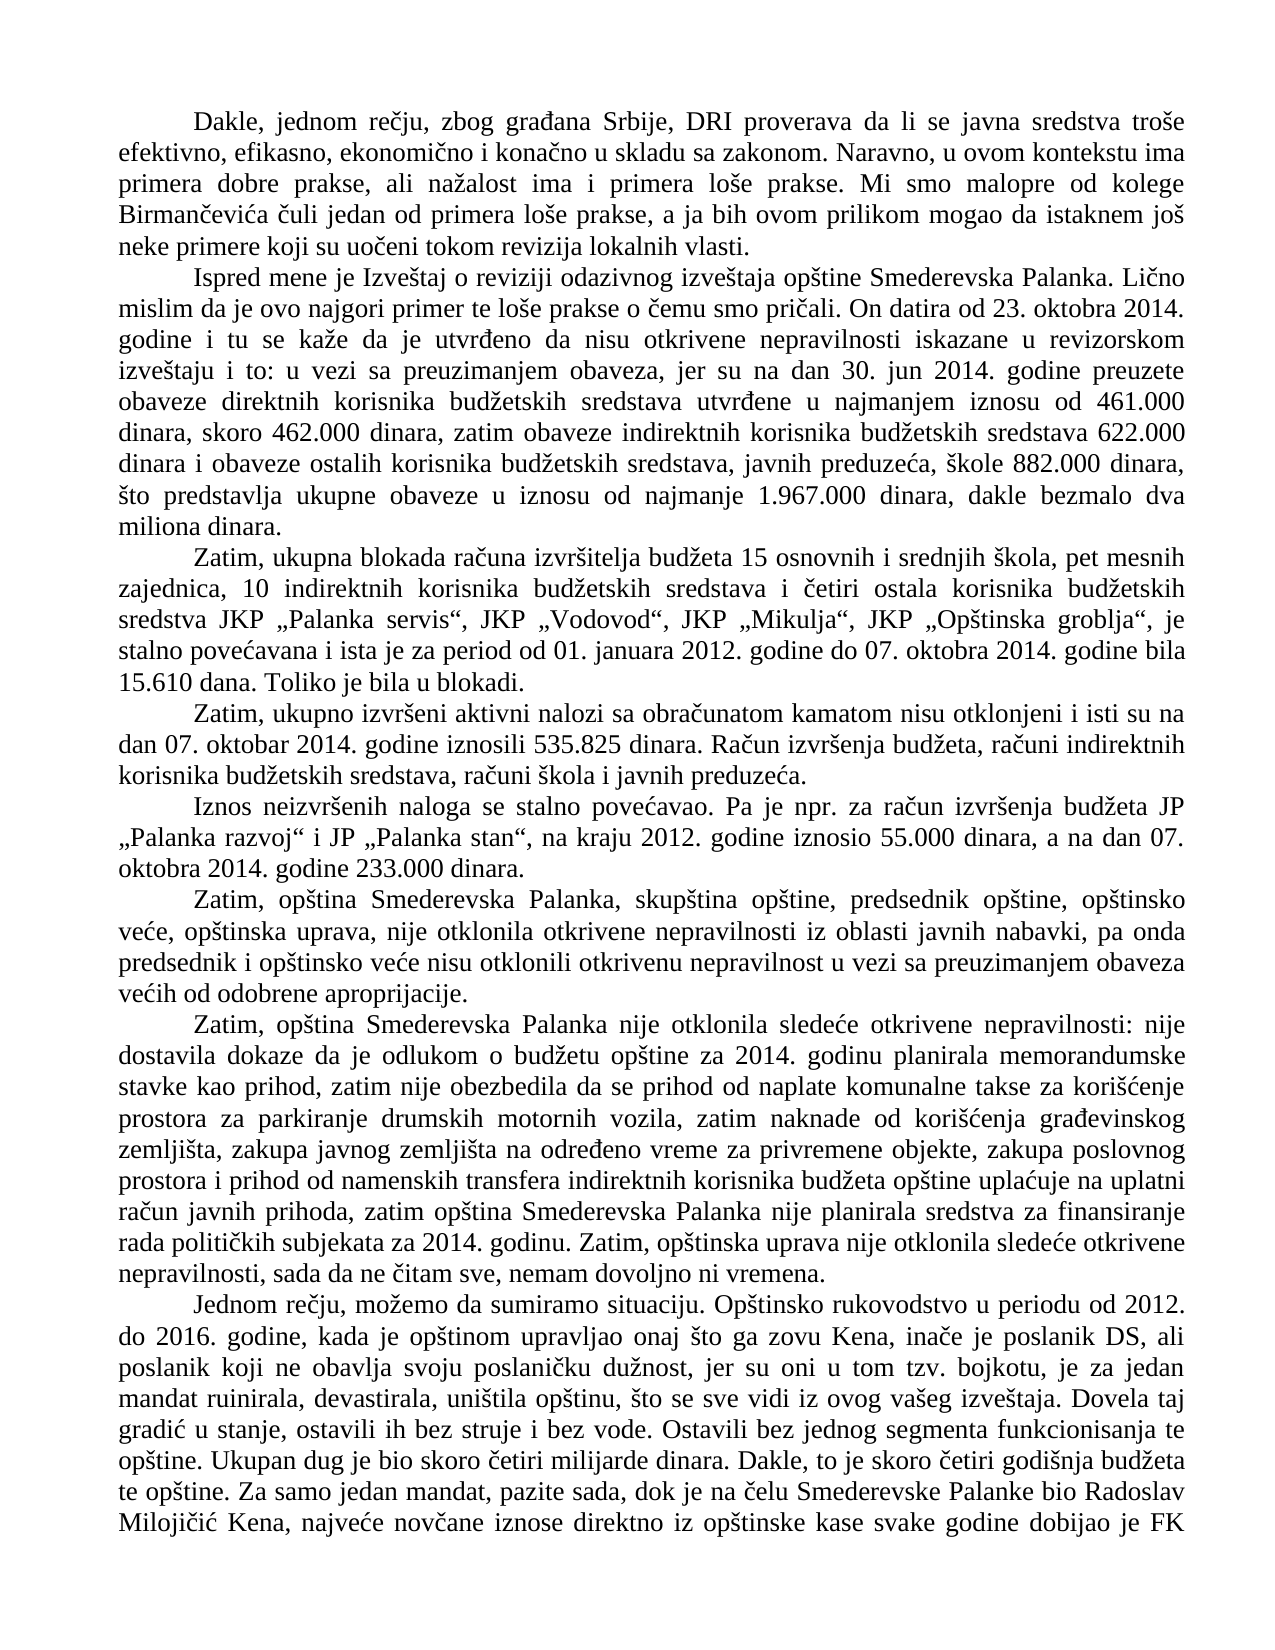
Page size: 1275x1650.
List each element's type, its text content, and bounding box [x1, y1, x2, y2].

text Iznos neizvršenih naloga se stalno povećavao. Pa je npr. za račun izvršenja budžeta JP „Palanka razvoj“ i JP „Palanka stan“, na kraju 2012. godine iznosio 55.000 dinara, a na dan 07. oktobra 2014. godine 233.000 dinara. [118, 790, 1186, 884]
text Ispred mene je Izveštaj o reviziji odazivnog izveštaja opštine Smederevska Palanka. Lično mislim da je ovo najgori primer te loše prakse o čemu smo pričali. On datira od 23. oktobra 2014. godine i tu se kaže da je utvrđeno da nisu otkrivene nepravilnosti iskazane u revizorskom izveštaju i to: u vezi sa preuzimanjem obaveza, jer su na dan 30. jun 2014. godine preuzete obaveze direktnih korisnika budžetskih sredstava utvrđene u najmanjem iznosu od 461.000 dinara, skoro 462.000 dinara, zatim obaveze indirektnih korisnika budžetskih sredstava 622.000 dinara i obaveze ostalih korisnika budžetskih sredstava, javnih preduzeća, škole 882.000 dinara, što predstavlja ukupne obaveze u iznosu od najmanje 1.967.000 dinara, dakle bezmalo dva miliona dinara. [118, 261, 1186, 541]
text Zatim, opština Smederevska Palanka, skupština opštine, predsednik opštine, opštinsko veće, opštinska uprava, nije otklonila otkrivene nepravilnosti iz oblasti javnih nabavki, pa onda predsednik i opštinsko veće nisu otklonili otkrivenu nepravilnost u vezi sa preuzimanjem obaveza većih od odobrene aproprijacije. [118, 884, 1186, 1008]
text Dakle, jednom rečju, zbog građana Srbije, DRI proverava da li se javna sredstva troše efektivno, efikasno, ekonomično i konačno u skladu sa zakonom. Naravno, u ovom kontekstu ima primera dobre prakse, ali nažalost ima i primera loše prakse. Mi smo malopre od kolege Birmančevića čuli jedan od primera loše prakse, a ja bih ovom prilikom mogao da istaknem još neke primere koji su uočeni tokom revizija lokalnih vlasti. [118, 105, 1186, 261]
text Zatim, ukupna blokada računa izvršitelja budžeta 15 osnovnih i srednjih škola, pet mesnih zajednica, 10 indirektnih korisnika budžetskih sredstava i četiri ostala korisnika budžetskih sredstva JKP „Palanka servis“, JKP „Vodovod“, JKP „Mikulja“, JKP „Opštinska groblja“, je stalno povećavana i ista je za period od 01. januara 2012. godine do 07. oktobra 2014. godine bila 15.610 dana. Toliko je bila u blokadi. [118, 541, 1186, 697]
text Zatim, opština Smederevska Palanka nije otklonila sledeće otkrivene nepravilnosti: nije dostavila dokaze da je odlukom o budžetu opštine za 2014. godinu planirala memorandumske stavke kao prihod, zatim nije obezbedila da se prihod od naplate komunalne takse za korišćenje prostora za parkiranje drumskih motornih vozila, zatim naknade od korišćenja građevinskog zemljišta, zakupa javnog zemljišta na određeno vreme za privremene objekte, zakupa poslovnog prostora i prihod od namenskih transfera indirektnih korisnika budžeta opštine uplaćuje na uplatni račun javnih prihoda, zatim opština Smederevska Palanka nije planirala sredstva za finansiranje rada političkih subjekata za 2014. godinu. Zatim, opštinska uprava nije otklonila sledeće otkrivene nepravilnosti, sada da ne čitam sve, nemam dovoljno ni vremena. [118, 1008, 1186, 1288]
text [118, 1288, 1186, 1538]
text Zatim, ukupno izvršeni aktivni nalozi sa obračunatom kamatom nisu otklonjeni i isti su na dan 07. oktobar 2014. godine iznosili 535.825 dinara. Račun izvršenja budžeta, računi indirektnih korisnika budžetskih sredstava, računi škola i javnih preduzeća. [118, 697, 1186, 790]
